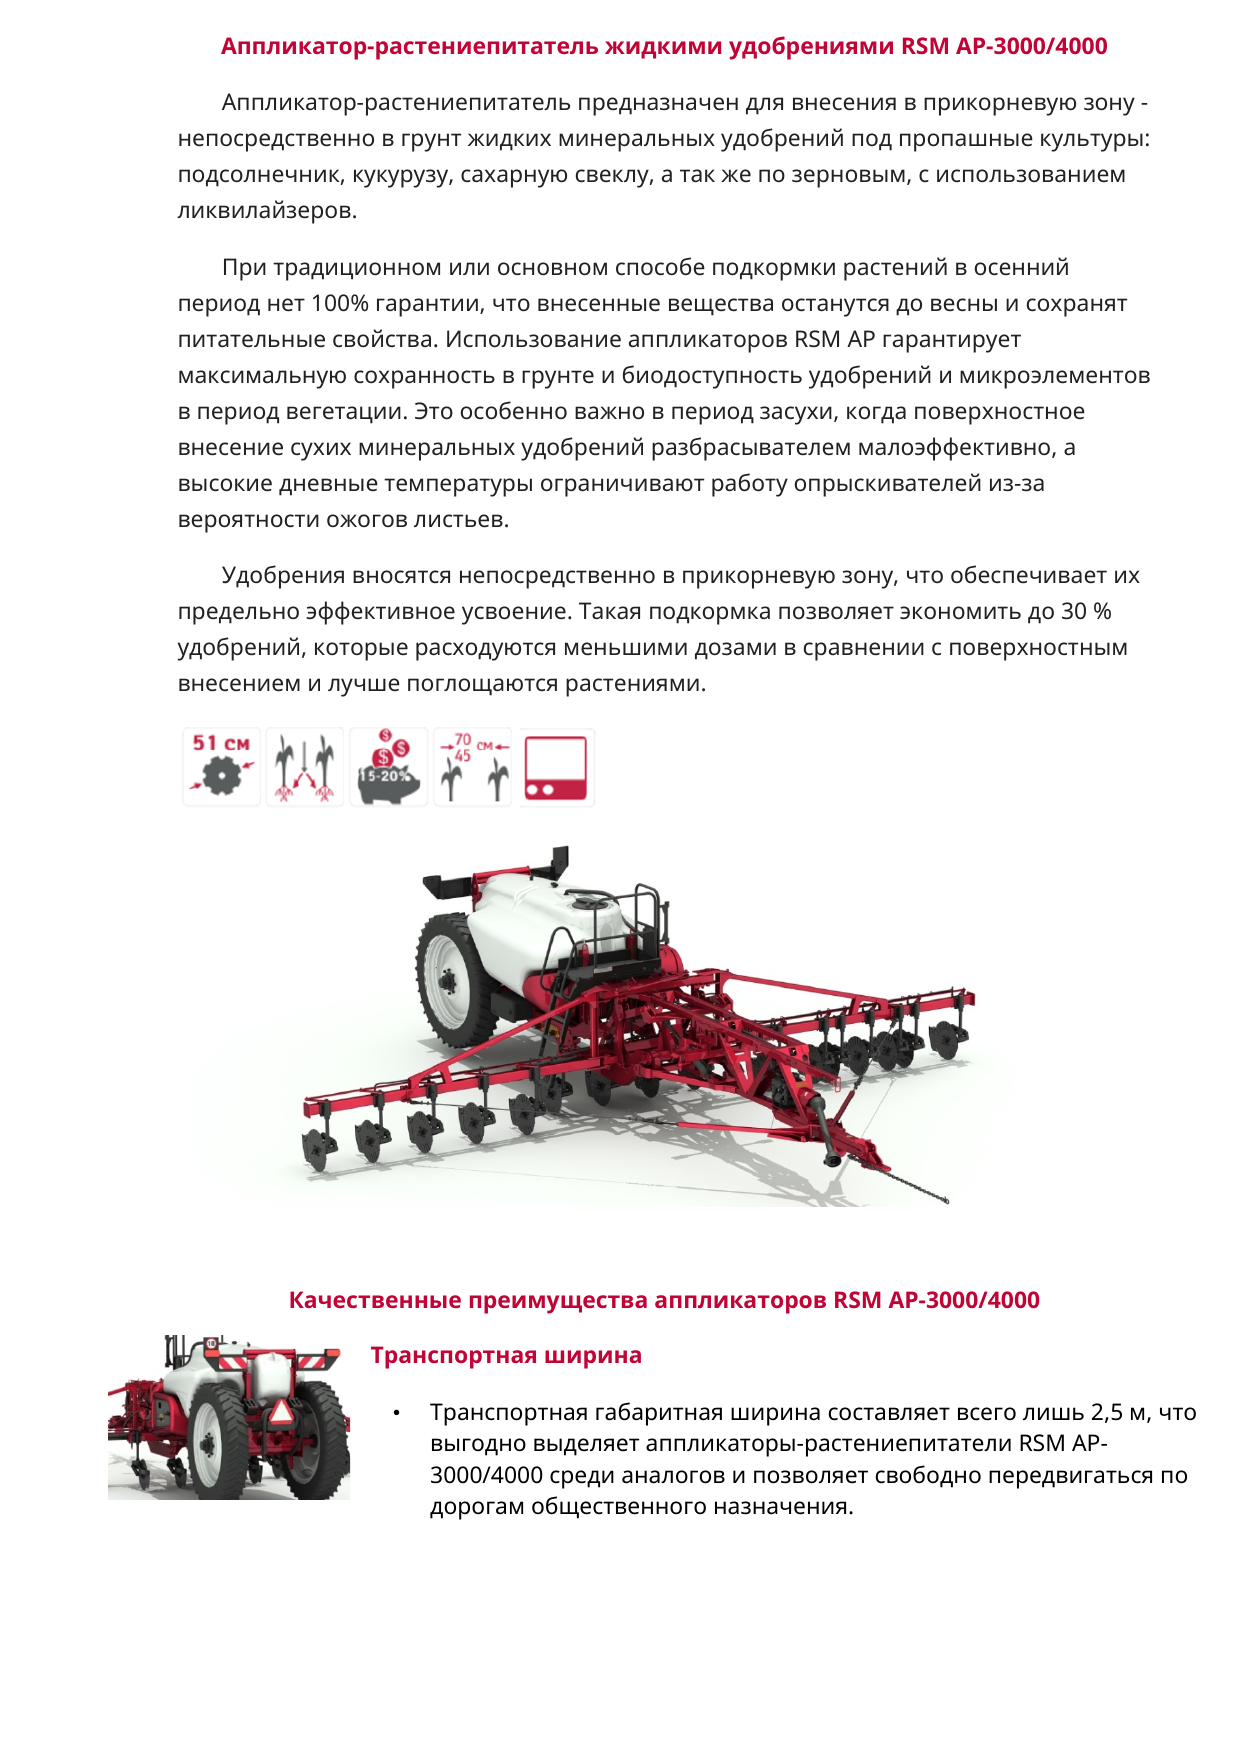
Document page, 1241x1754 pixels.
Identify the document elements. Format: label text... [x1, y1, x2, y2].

picture [177, 723, 601, 815]
table_header Транспортная ширина Транспортная габаритная ширина составляет всего лишь , что выгодно выделяет аппликаторы-растениепитатели RSM АР-3000/4000 среди аналогов и позволяет свободно передвигаться по дорогам общественного назначения. [355, 1336, 1226, 1524]
text Аппликатор-растениепитатель жидкими удобрениями RSM AP-3000/4000 [177, 29, 1152, 61]
table_header [103, 1336, 355, 1524]
picture [191, 839, 1138, 1207]
text Аппликатор-растениепитатель предназначен для внесения в прикорневую зону - непосредственно в грунт жидких минеральных удобрений под пропашные культуры: подсолнечник, кукурузу, сахарную свеклу, а так же по зерновым, с использованием ликвилайзеров. [177, 86, 1152, 225]
text Удобрения вносятся непосредственно в прикорневую зону, что обеспечивает их предельно эффективное усвоение. Такая подкормка позволяет экономить до 30 % удобрений, которые расходуются меньшими дозами в сравнении с поверхностным внесением и лучше поглощаются растениями. [177, 559, 1152, 698]
text При традиционном или основном способе подкормки растений в осенний период нет 100% гарантии, что внесенные вещества останутся до весны и сохранят питательные свойства. Использование аппликаторов RSM AP гарантирует максимальную сохранность в грунте и биодоступность удобрений и микроэлементов в период вегетации. Это особенно важно в период засухи, когда поверхностное внесение сухих минеральных удобрений разбрасывателем малоэффективно, а высокие дневные температуры ограничивают работу опрыскивателей из-за вероятности ожогов листьев. [177, 251, 1152, 534]
text Качественные преимущества аппликаторов RSM AP-3000/4000 [177, 1284, 1152, 1315]
picture [108, 1335, 351, 1500]
